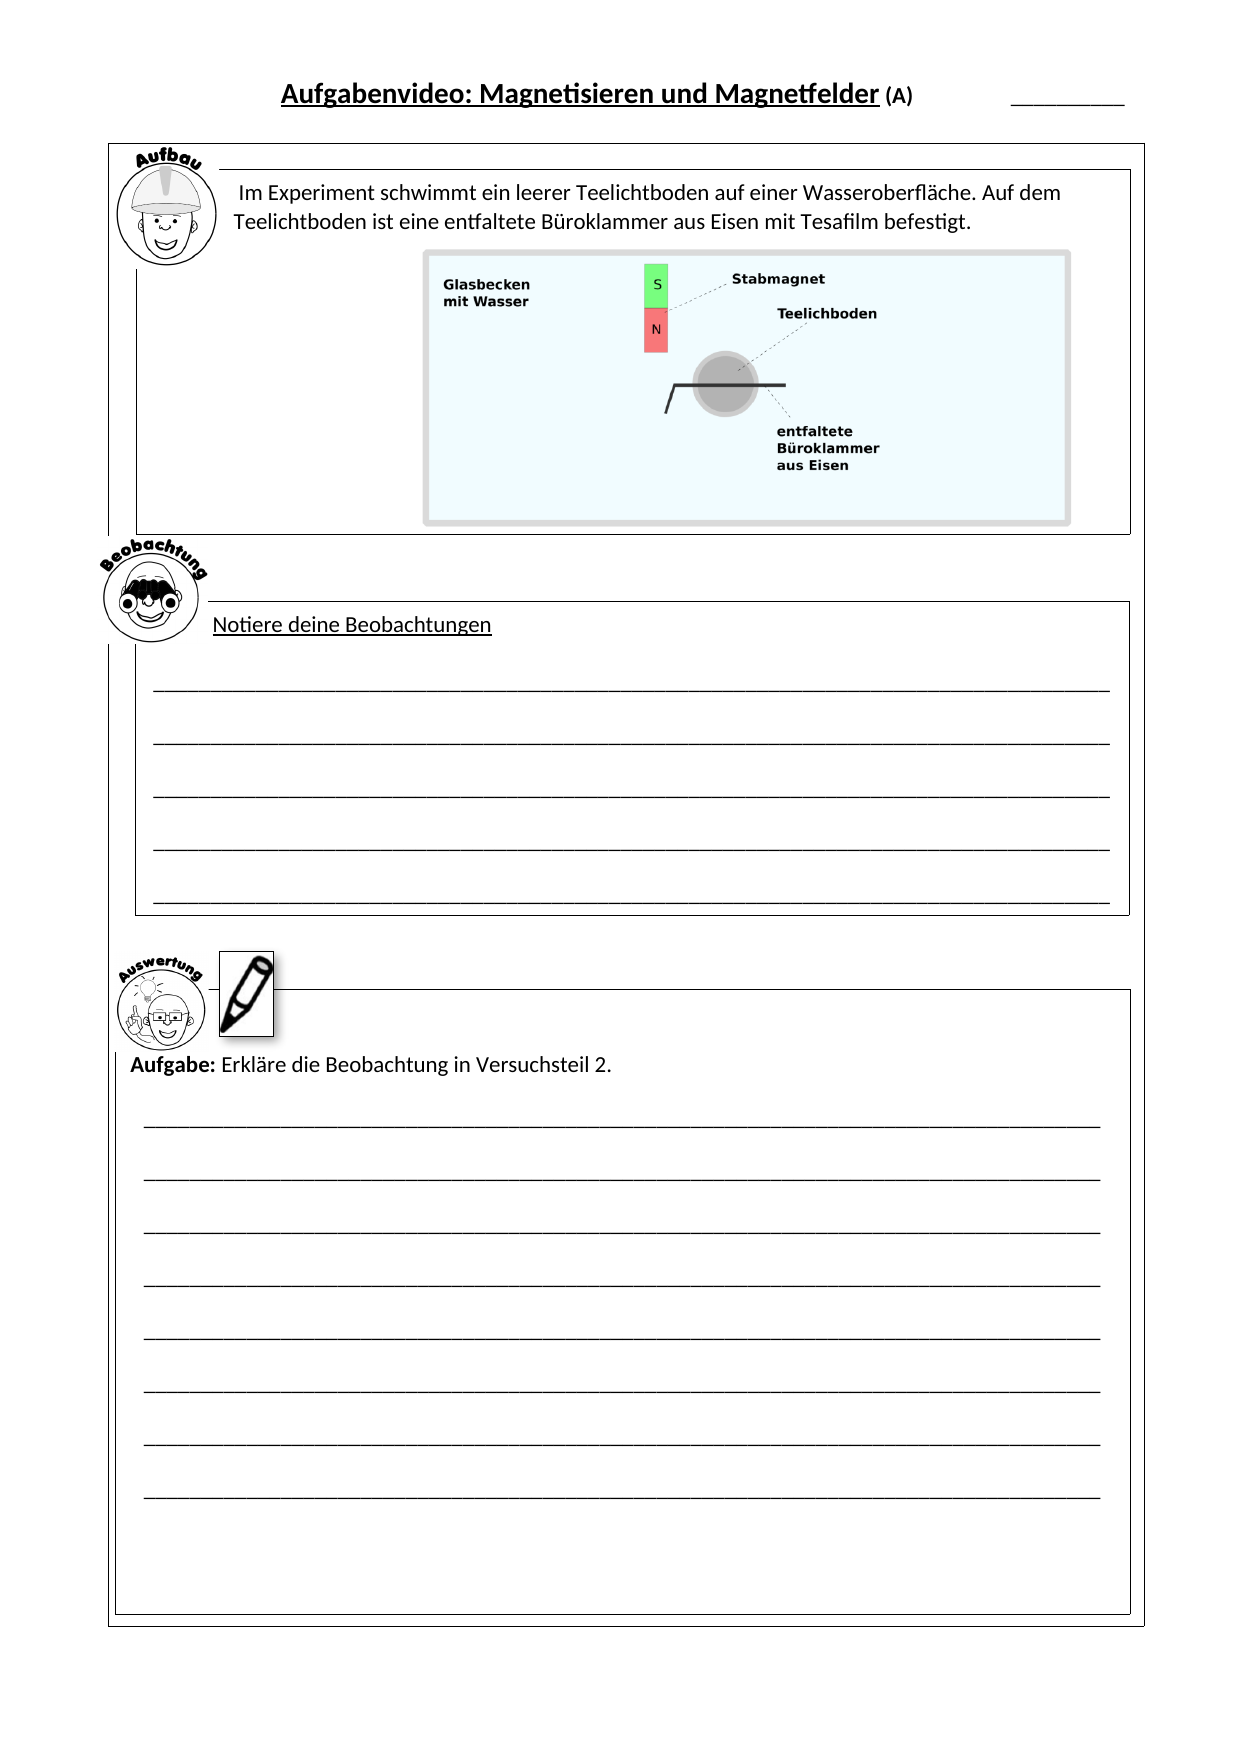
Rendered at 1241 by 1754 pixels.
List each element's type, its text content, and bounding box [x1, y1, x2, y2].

picture [97, 536, 208, 644]
text Aufgabenvideo: Magnetisieren und Magnetfelder (A) __________ [75, 75, 1165, 111]
picture [114, 145, 220, 269]
picture [114, 951, 209, 1052]
picture [420, 247, 1073, 530]
picture [220, 952, 273, 1036]
